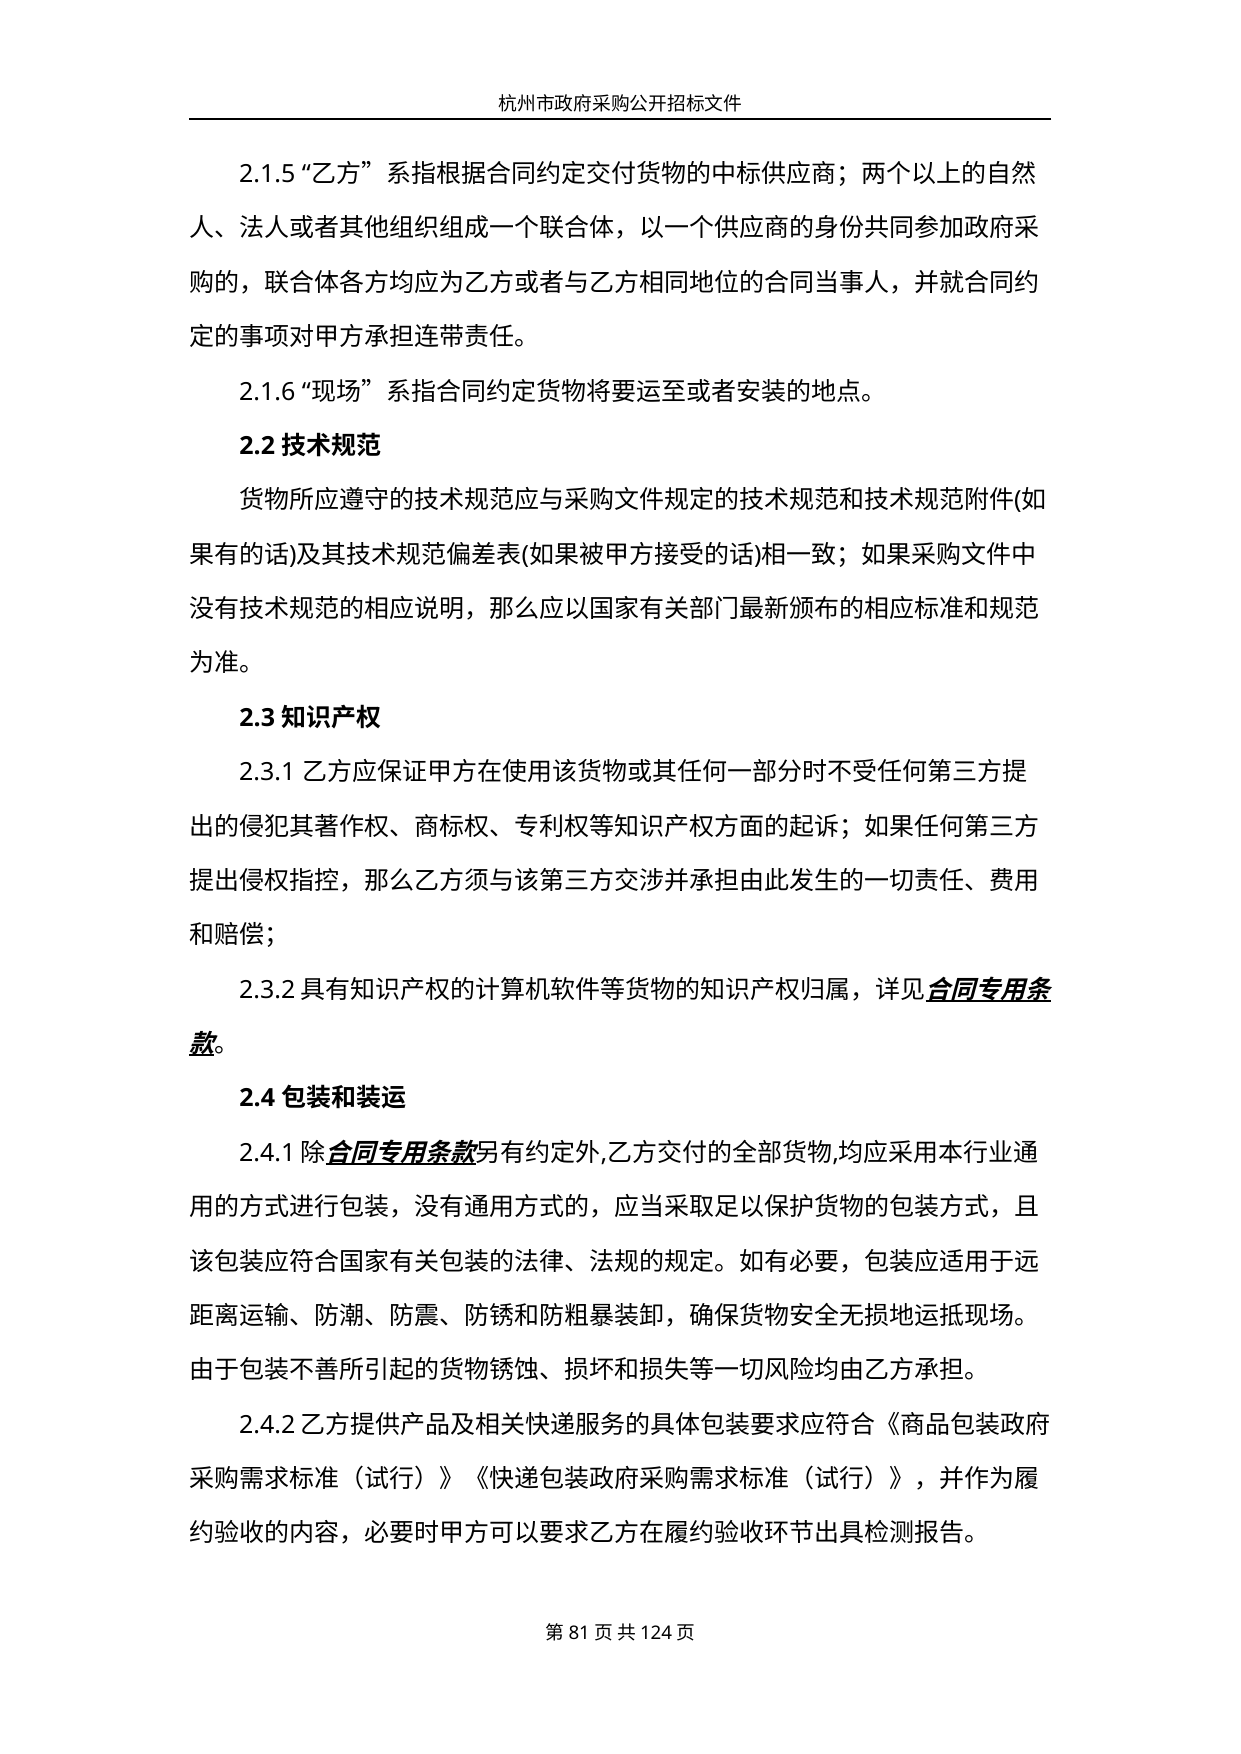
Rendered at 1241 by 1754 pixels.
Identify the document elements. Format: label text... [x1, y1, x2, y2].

subtitle 2.3 知识产权 [189, 697, 1051, 733]
text 2.3.1 乙方应保证甲方在使用该货物或其任何一部分时不受任何第三方提出的侵犯其著作权、商标权、专利权等知识产权方面的起诉；如果任何第三方提出侵权指控，那么乙方须与该第三方交涉并承担由此发生的一切责任、费用和赔偿； [189, 752, 1051, 951]
text 2.1.6 “现场”系指合同约定货物将要运至或者安装的地点。 [189, 371, 1051, 407]
subtitle 2.2 技术规范 [189, 425, 1051, 462]
text 2.4.2乙方提供产品及相关快递服务的具体包装要求应符合《商品包装政府采购需求标准（试行）》《快递包装政府采购需求标准（试行）》，并作为履约验收的内容，必要时甲方可以要求乙方在履约验收环节出具检测报告。 [189, 1404, 1051, 1549]
text 2.1.5 “乙方”系指根据合同约定交付货物的中标供应商；两个以上的自然人、法人或者其他组织组成一个联合体，以一个供应商的身份共同参加政府采购的，联合体各方均应为乙方或者与乙方相同地位的合同当事人，并就合同约定的事项对甲方承担连带责任。 [189, 153, 1051, 353]
subtitle 2.4 包装和装运 [189, 1078, 1051, 1114]
text 2.4.1除合同专用条款另有约定外,乙方交付的全部货物,均应采用本行业通用的方式进行包装，没有通用方式的，应当采取足以保护货物的包装方式，且该包装应符合国家有关包装的法律、法规的规定。如有必要，包装应适用于远距离运输、防潮、防震、防锈和防粗暴装卸，确保货物安全无损地运抵现场。由于包装不善所引起的货物锈蚀、损坏和损失等一切风险均由乙方承担。 [189, 1132, 1051, 1386]
text 货物所应遵守的技术规范应与采购文件规定的技术规范和技术规范附件(如果有的话)及其技术规范偏差表(如果被甲方接受的话)相一致；如果采购文件中没有技术规范的相应说明，那么应以国家有关部门最新颁布的相应标准和规范为准。 [189, 480, 1051, 679]
text 2.3.2具有知识产权的计算机软件等货物的知识产权归属，详见合同专用条款。 [189, 969, 1051, 1060]
